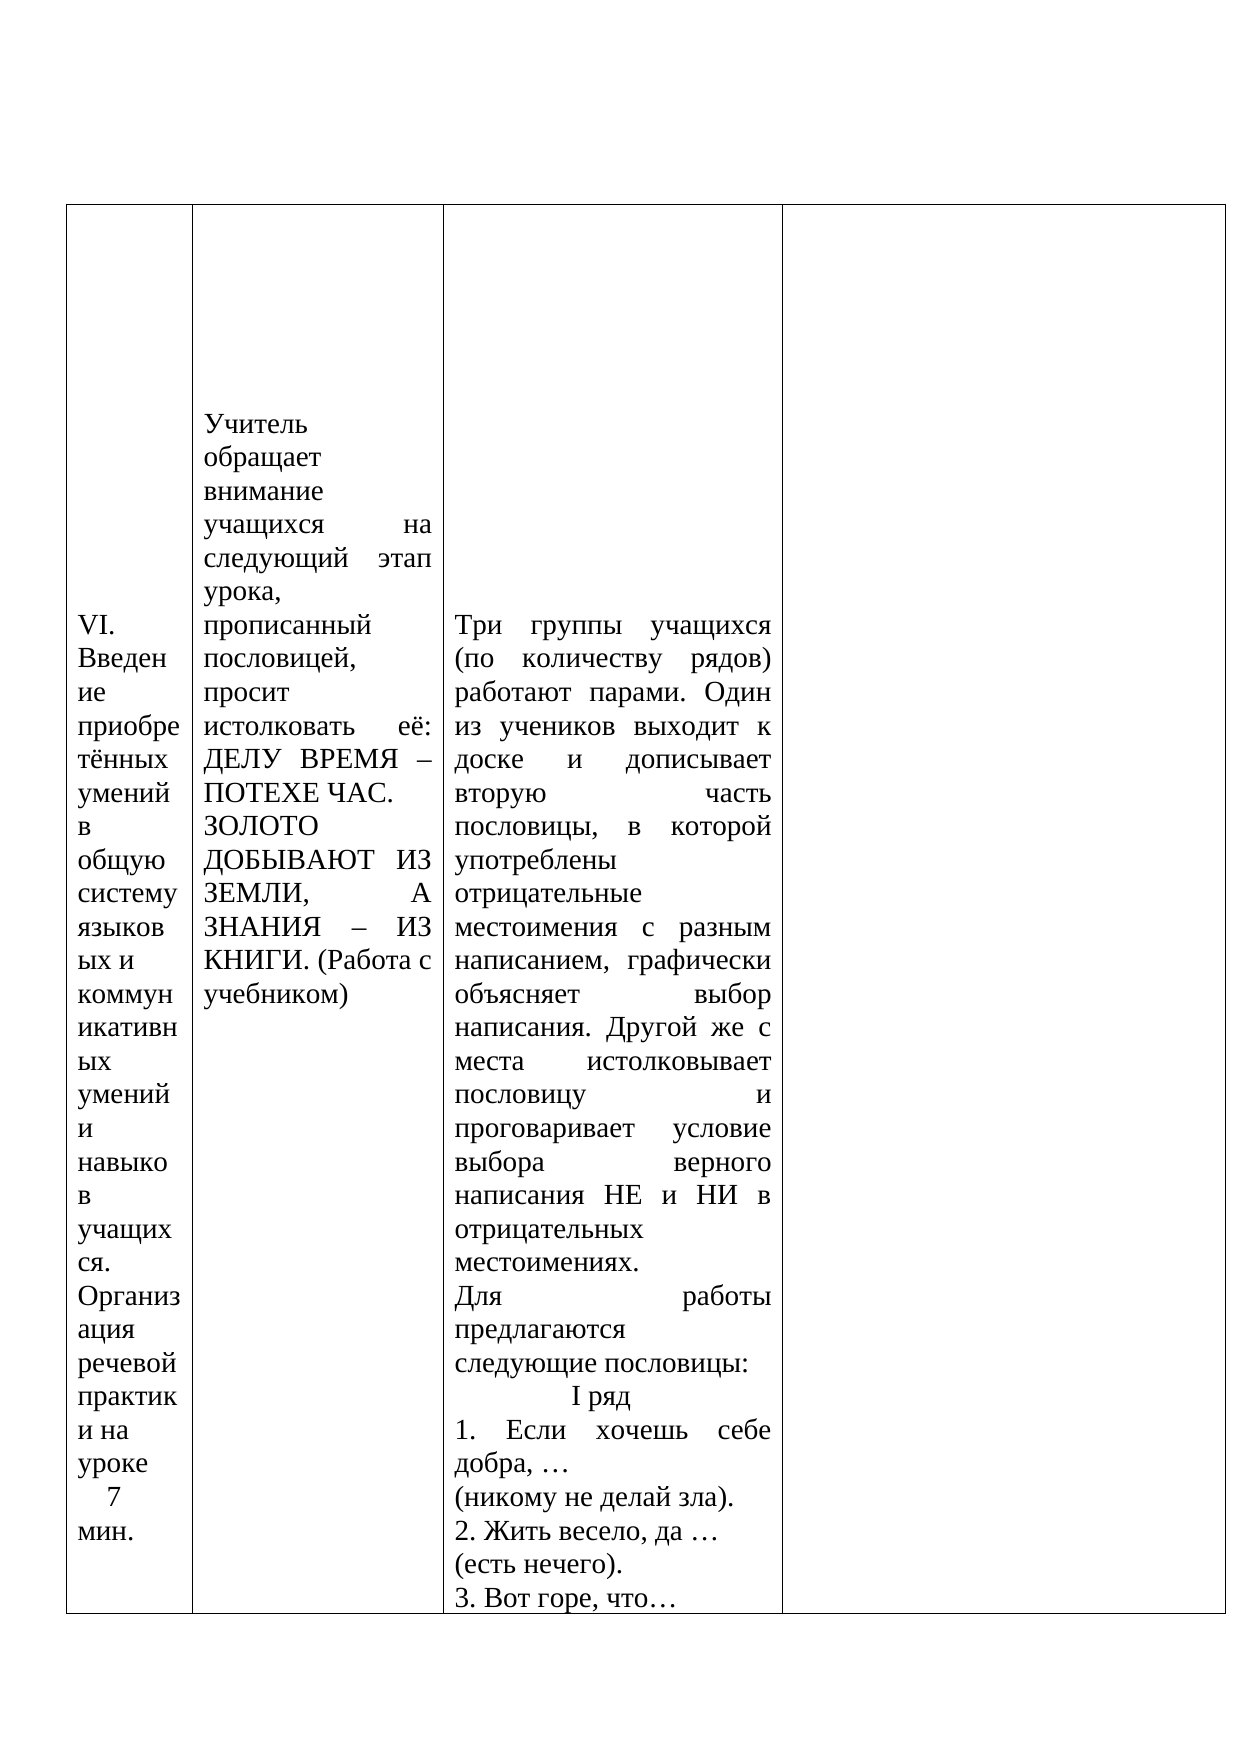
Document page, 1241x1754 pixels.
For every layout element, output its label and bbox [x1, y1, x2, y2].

table_cell [193, 205, 443, 1613]
table_cell [444, 205, 782, 1613]
table_cell [783, 205, 1225, 1613]
table_cell [67, 205, 192, 1613]
